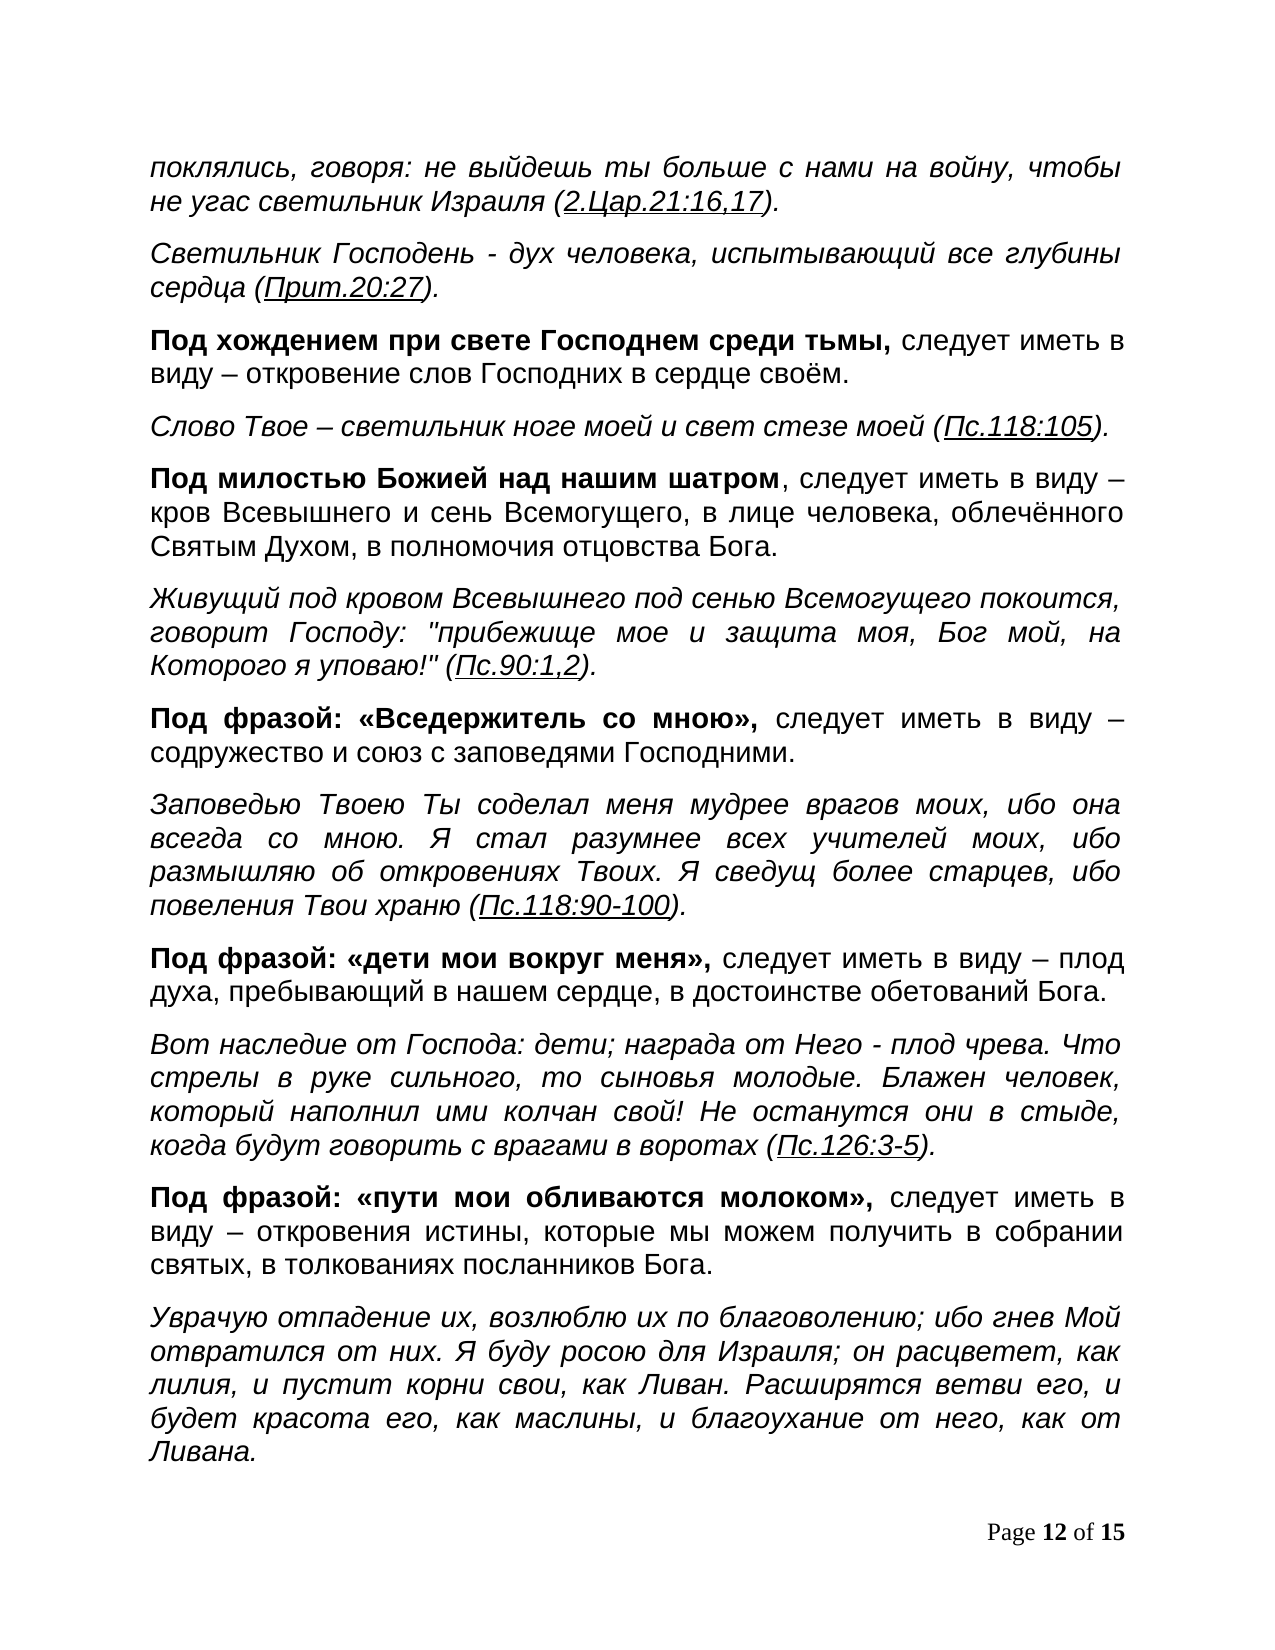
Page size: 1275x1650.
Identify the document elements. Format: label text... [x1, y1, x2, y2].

text Под фразой: «дети мои вокруг меня», следует иметь в виду – плод духа, пребывающий в нашем сердце, в достоинстве обетований Бога. [150, 941, 1125, 1008]
text Светильник Господень - дух человека, испытывающий все глубины сердца (Прит.20:27). [150, 236, 1125, 303]
text Уврачую отпадение их, возлюблю их по благоволению; ибо гнев Мой отвратился от них. Я буду росою для Израиля; он расцветет, как лилия, и пустит корни свои, как Ливан. Расширятся ветви его, и будет красота его, как маслины, и благоухание от него, как от Ливана. [150, 1300, 1125, 1468]
text Живущий под кровом Всевышнего под сенью Всемогущего покоится, говорит Господу: "прибежище мое и защита моя, Бог мой, на Которого я уповаю!" (Пс.90:1,2). [150, 581, 1125, 682]
text Под фразой: «Вседержитель со мною», следует иметь в виду – содружество и союз с заповедями Господними. [150, 701, 1125, 768]
text Под милостью Божией над нашим шатром, следует иметь в виду – кров Всевышнего и сень Всемогущего, в лице человека, облечённого Святым Духом, в полномочия отцовства Бога. [150, 461, 1125, 562]
text Под фразой: «пути мои обливаются молоком», следует иметь в виду – откровения истины, которые мы можем получить в собрании святых, в толкованиях посланников Бога. [150, 1180, 1125, 1281]
text Заповедью Твоею Ты соделал меня мудрее врагов моих, ибо она всегда со мною. Я стал разумнее всех учителей моих, ибо размышляю об откровениях Твоих. Я сведущ более старцев, ибо повеления Твои храню (Пс.118:90-100). [150, 787, 1125, 921]
text Слово Твое – светильник ноге моей и свет стезе моей (Пс.118:105). [150, 409, 1125, 442]
text Под хождением при свете Господнем среди тьмы, следует иметь в виду – откровение слов Господних в сердце своём. [150, 322, 1125, 389]
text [150, 150, 1125, 217]
text Вот наследие от Господа: дети; награда от Него - плод чрева. Что стрелы в руке сильного, то сыновья молодые. Блажен человек, который наполнил ими колчан свой! Не останутся они в стыде, когда будут говорить с врагами в воротах (Пс.126:3-5). [150, 1027, 1125, 1161]
